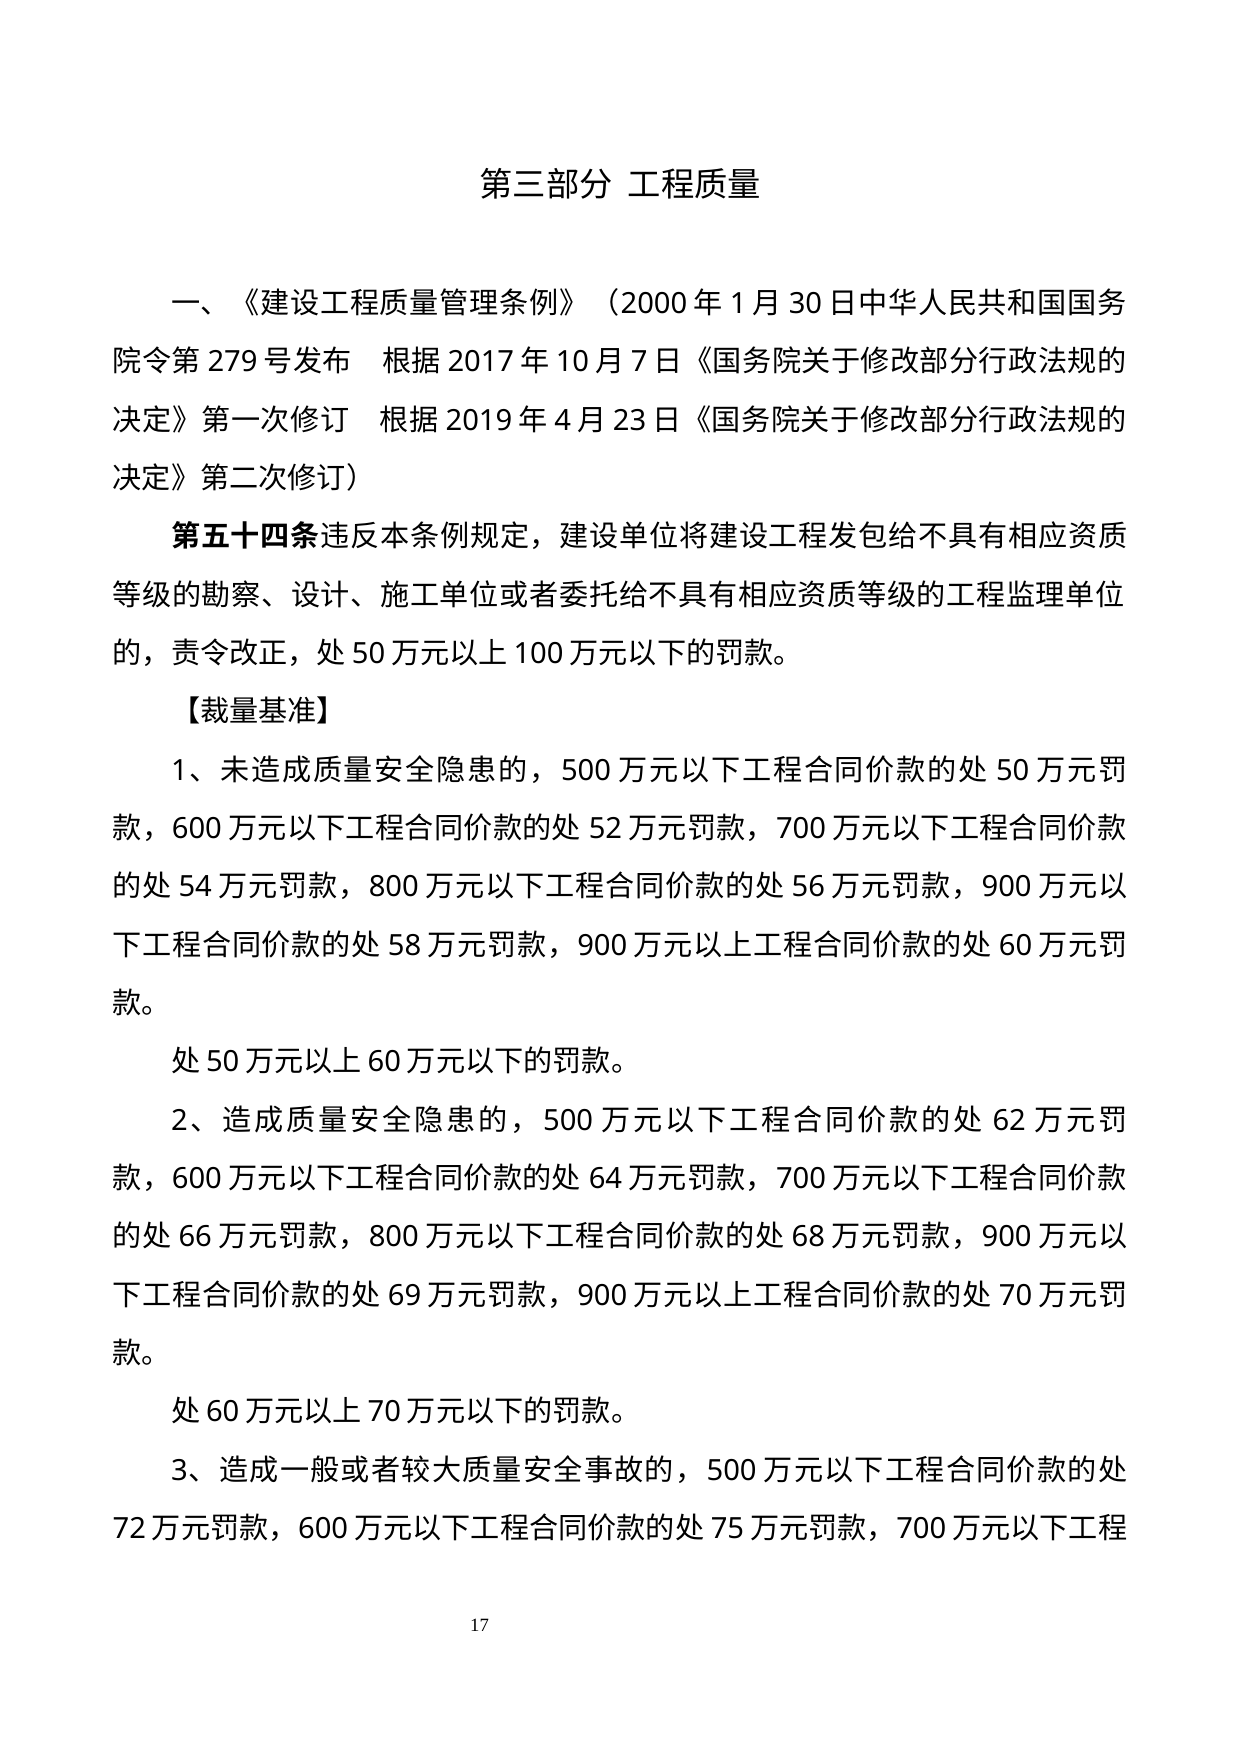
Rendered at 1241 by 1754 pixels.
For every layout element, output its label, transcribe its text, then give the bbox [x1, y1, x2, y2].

text 【裁量基准】 [112, 675, 1128, 733]
text 一、《建设工程质量管理条例》（2000年1月30日中华人民共和国国务院令第279号发布 根据2017年10月7日《国务院关于修改部分行政法规的决定》第一次修订 根据2019年4月23日《国务院关于修改部分行政法规的决定》第二次修订） [112, 267, 1128, 500]
text 处60万元以上70万元以下的罚款。 [112, 1375, 1128, 1433]
text 1、未造成质量安全隐患的，500万元以下工程合同价款的处50万元罚款，600万元以下工程合同价款的处52万元罚款，700万元以下工程合同价款的处54万元罚款，800万元以下工程合同价款的处56万元罚款，900万元以下工程合同价款的处58万元罚款，900万元以上工程合同价款的处60万元罚款。 [112, 733, 1128, 1025]
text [112, 1433, 1128, 1550]
text 第五十四条违反本条例规定，建设单位将建设工程发包给不具有相应资质等级的勘察、设计、施工单位或者委托给不具有相应资质等级的工程监理单位的，责令改正，处50万元以上100万元以下的罚款。 [112, 500, 1128, 675]
text 处50万元以上60万元以下的罚款。 [112, 1025, 1128, 1083]
text 2、造成质量安全隐患的，500万元以下工程合同价款的处62万元罚款，600万元以下工程合同价款的处64万元罚款，700万元以下工程合同价款的处66万元罚款，800万元以下工程合同价款的处68万元罚款，900万元以下工程合同价款的处69万元罚款，900万元以上工程合同价款的处70万元罚款。 [112, 1083, 1128, 1375]
text 第三部分 工程质量 [112, 150, 1128, 208]
